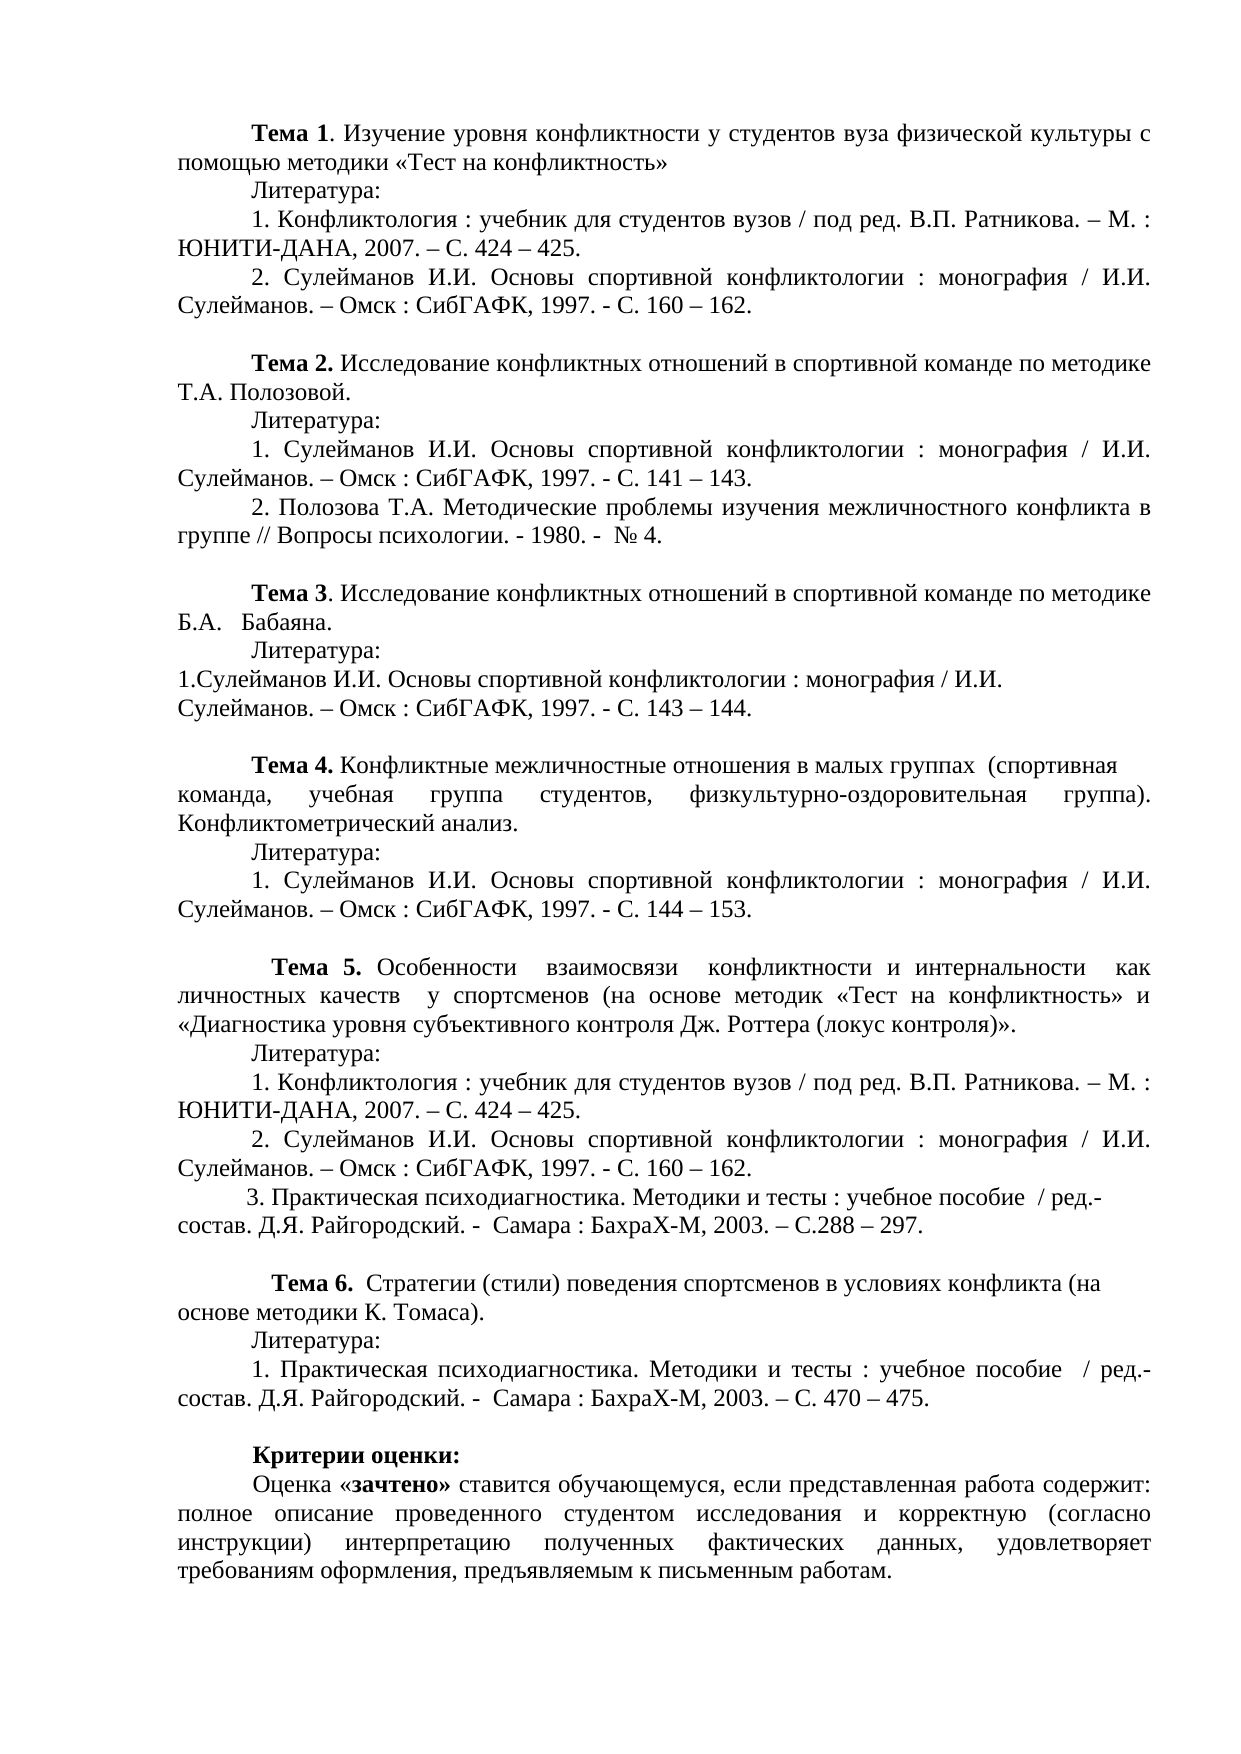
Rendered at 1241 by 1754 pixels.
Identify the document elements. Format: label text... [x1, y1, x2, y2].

text 1. Практическая психодиагностика. Методики и тесты : учебное пособие / ред.-состав. Д.Я. Райгородский. - Самара : БахраХ-М, 2003. – С. 470 – 475. [177, 1354, 1152, 1412]
text 2. Сулейманов И.И. Основы спортивной конфликтологии : монография / И.И. Сулейманов. – Омск : СибГАФК, 1997. - С. 160 – 162. [177, 262, 1152, 319]
text Сулейманов. – Омск : СибГАФК, 1997. - С. 143 – 144. [177, 693, 1152, 722]
text Литература: [177, 837, 1152, 866]
text Литература: [177, 176, 1152, 204]
text 3. Практическая психодиагностика. Методики и тесты : учебное пособие / ред.-состав. Д.Я. Райгородский. - Самара : БахраХ-М, 2003. – С.288 – 297. [177, 1182, 1152, 1239]
text 1. Конфликтология : учебник для студентов вузов / под ред. В.П. Ратникова. – М. : ЮНИТИ-ДАНА, 2007. – С. 424 – 425. [177, 1067, 1152, 1124]
text 1.Сулейманов И.И. Основы спортивной конфликтологии : монография / И.И. [177, 664, 1152, 693]
text Оценка «зачтено» ставится обучающемуся, если представленная работа содержит: полное описание проведенного студентом исследования и корректную (согласно инструкции) интерпретацию полученных фактических данных, удовлетворяет требованиям оформления, предъявляемым к письменным работам. [177, 1469, 1152, 1584]
text Тема 6. Стратегии (стили) поведения спортсменов в условиях конфликта (на основе методики К. Томаса). [177, 1268, 1152, 1326]
text 2. Полозова Т.А. Методические проблемы изучения межличностного конфликта в группе // Вопросы психологии. - 1980. - № 4. [177, 492, 1152, 549]
text Тема 3. Исследование конфликтных отношений в спортивной команде по методике Б.А. Бабаяна. [177, 578, 1152, 636]
text 2. Сулейманов И.И. Основы спортивной конфликтологии : монография / И.И. Сулейманов. – Омск : СибГАФК, 1997. - С. 160 – 162. [177, 1124, 1152, 1182]
text Тема 2. Исследование конфликтных отношений в спортивной команде по методике Т.А. Полозовой. [177, 348, 1152, 406]
text Литература: [177, 1038, 1152, 1067]
text 1. Конфликтология : учебник для студентов вузов / под ред. В.П. Ратникова. – М. : ЮНИТИ-ДАНА, 2007. – С. 424 – 425. [177, 204, 1152, 262]
text Литература: [177, 636, 1152, 664]
text Тема 4. Конфликтные межличностные отношения в малых группах (спортивная [177, 751, 1152, 779]
text Литература: [177, 406, 1152, 434]
text Тема 5. Особенности взаимосвязи конфликтности и интернальности как личностных качеств у спортсменов (на основе методик «Тест на конфликтность» и «Диагностика уровня субъективного контроля Дж. Роттера (локус контроля)». [177, 952, 1152, 1038]
text команда, учебная группа студентов, физкультурно-оздоровительная группа). Конфликтометрический анализ. [177, 779, 1152, 837]
text 1. Сулейманов И.И. Основы спортивной конфликтологии : монография / И.И. Сулейманов. – Омск : СибГАФК, 1997. - С. 141 – 143. [177, 434, 1152, 492]
text Литература: [177, 1326, 1152, 1354]
text Тема 1. Изучение уровня конфликтности у студентов вуза физической культуры с помощью методики «Тест на конфликтность» [177, 118, 1152, 176]
text 1. Сулейманов И.И. Основы спортивной конфликтологии : монография / И.И. Сулейманов. – Омск : СибГАФК, 1997. - С. 144 – 153. [177, 866, 1152, 923]
text Критерии оценки: [177, 1441, 1152, 1469]
